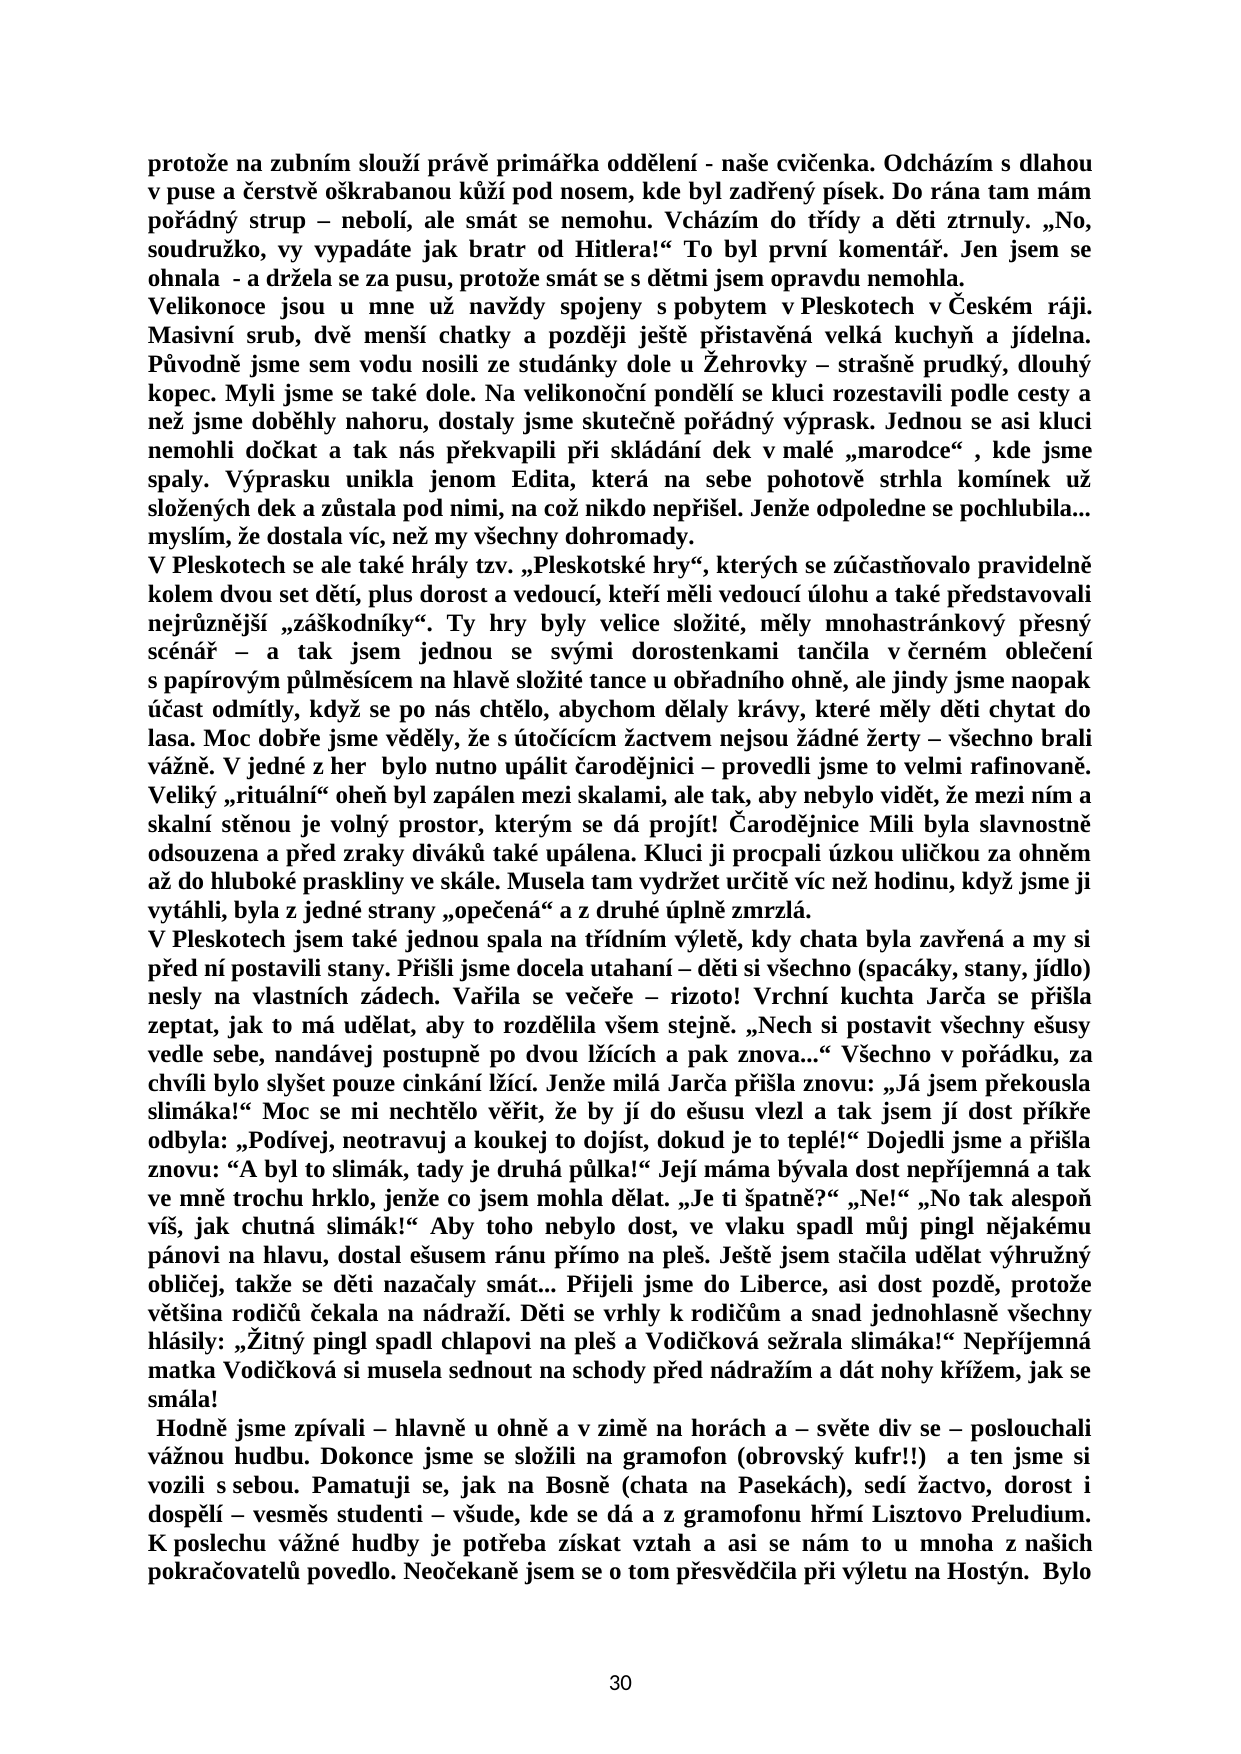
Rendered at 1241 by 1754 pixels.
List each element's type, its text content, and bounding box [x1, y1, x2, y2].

text V Pleskotech jsem také jednou spala na třídním výletě, kdy chata byla zavřená a my si před ní postavili stany. Přišli jsme docela utahaní – děti si všechno (spacáky, stany, jídlo) nesly na vlastních zádech. Vařila se večeře – rizoto! Vrchní kuchta Jarča se přišla zeptat, jak to má udělat, aby to rozdělila všem stejně. „Nech si postavit všechny ešusy vedle sebe, nandávej postupně po dvou lžících a pak znova...“ Všechno v pořádku, za chvíli bylo slyšet pouze cinkání lžící. Jenže milá Jarča přišla znovu: „Já jsem překousla slimáka!“ Moc se mi nechtělo věřit, že by jí do ešusu vlezl a tak jsem jí dost příkře odbyla: „Podívej, neotravuj a koukej to dojíst, dokud je to teplé!“ Dojedli jsme a přišla znovu: “A byl to slimák, tady je druhá půlka!“ Její máma bývala dost nepříjemná a tak ve mně trochu hrklo, jenže co jsem mohla dělat. „Je ti špatně?“ „Ne!“ „No tak alespoň víš, jak chutná slimák!“ Aby toho nebylo dost, ve vlaku spadl můj pingl nějakému pánovi na hlavu, dostal ešusem ránu přímo na pleš. Ještě jsem stačila udělat výhružný obličej, takže se děti nazačaly smát... Přijeli jsme do Liberce, asi dost pozdě, protože většina rodičů čekala na nádraží. Děti se vrhly k rodičům a snad jednohlasně všechny hlásily: „Žitný pingl spadl chlapovi na pleš a Vodičková sežrala slimáka!“ Nepříjemná matka Vodičková si musela sednout na schody před nádražím a dát nohy křížem, jak se smála! [148, 924, 1093, 1413]
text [148, 148, 1093, 291]
text Velikonoce jsou u mne už navždy spojeny s pobytem v Pleskotech v Českém ráji. Masivní srub, dvě menší chatky a později ještě přistavěná velká kuchyň a jídelna. Původně jsme sem vodu nosili ze studánky dole u Žehrovky – strašně prudký, dlouhý kopec. Myli jsme se také dole. Na velikonoční pondělí se kluci rozestavili podle cesty a než jsme doběhly nahoru, dostaly jsme skutečně pořádný výprask. Jednou se asi kluci nemohli dočkat a tak nás překvapili při skládání dek v malé „marodce“ , kde jsme spaly. Výprasku unikla jenom Edita, která na sebe pohotově strhla komínek už složených dek a zůstala pod nimi, na což nikdo nepřišel. Jenže odpoledne se pochlubila... myslím, že dostala víc, než my všechny dohromady. [148, 291, 1093, 550]
text V Pleskotech se ale také hrály tzv. „Pleskotské hry“, kterých se zúčastňovalo pravidelně kolem dvou set dětí, plus dorost a vedoucí, kteří měli vedoucí úlohu a také představovali nejrůznější „záškodníky“. Ty hry byly velice složité, měly mnohastránkový přesný scénář – a tak jsem jednou se svými dorostenkami tančila v černém oblečení s papírovým půlměsícem na hlavě složité tance u obřadního ohně, ale jindy jsme naopak účast odmítly, když se po nás chtělo, abychom dělaly krávy, které měly děti chytat do lasa. Moc dobře jsme věděly, že s útočícícm žactvem nejsou žádné žerty – všechno brali vážně. V jedné z her bylo nutno upálit čarodějnici – provedli jsme to velmi rafinovaně. Veliký „rituální“ oheň byl zapálen mezi skalami, ale tak, aby nebylo vidět, že mezi ním a skalní stěnou je volný prostor, kterým se dá projít! Čarodějnice Mili byla slavnostně odsouzena a před zraky diváků také upálena. Kluci ji procpali úzkou uličkou za ohněm až do hluboké praskliny ve skále. Musela tam vydržet určitě víc než hodinu, když jsme ji vytáhli, byla z jedné strany „opečená“ a z druhé úplně zmrzlá. [148, 550, 1093, 924]
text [148, 1413, 1093, 1585]
